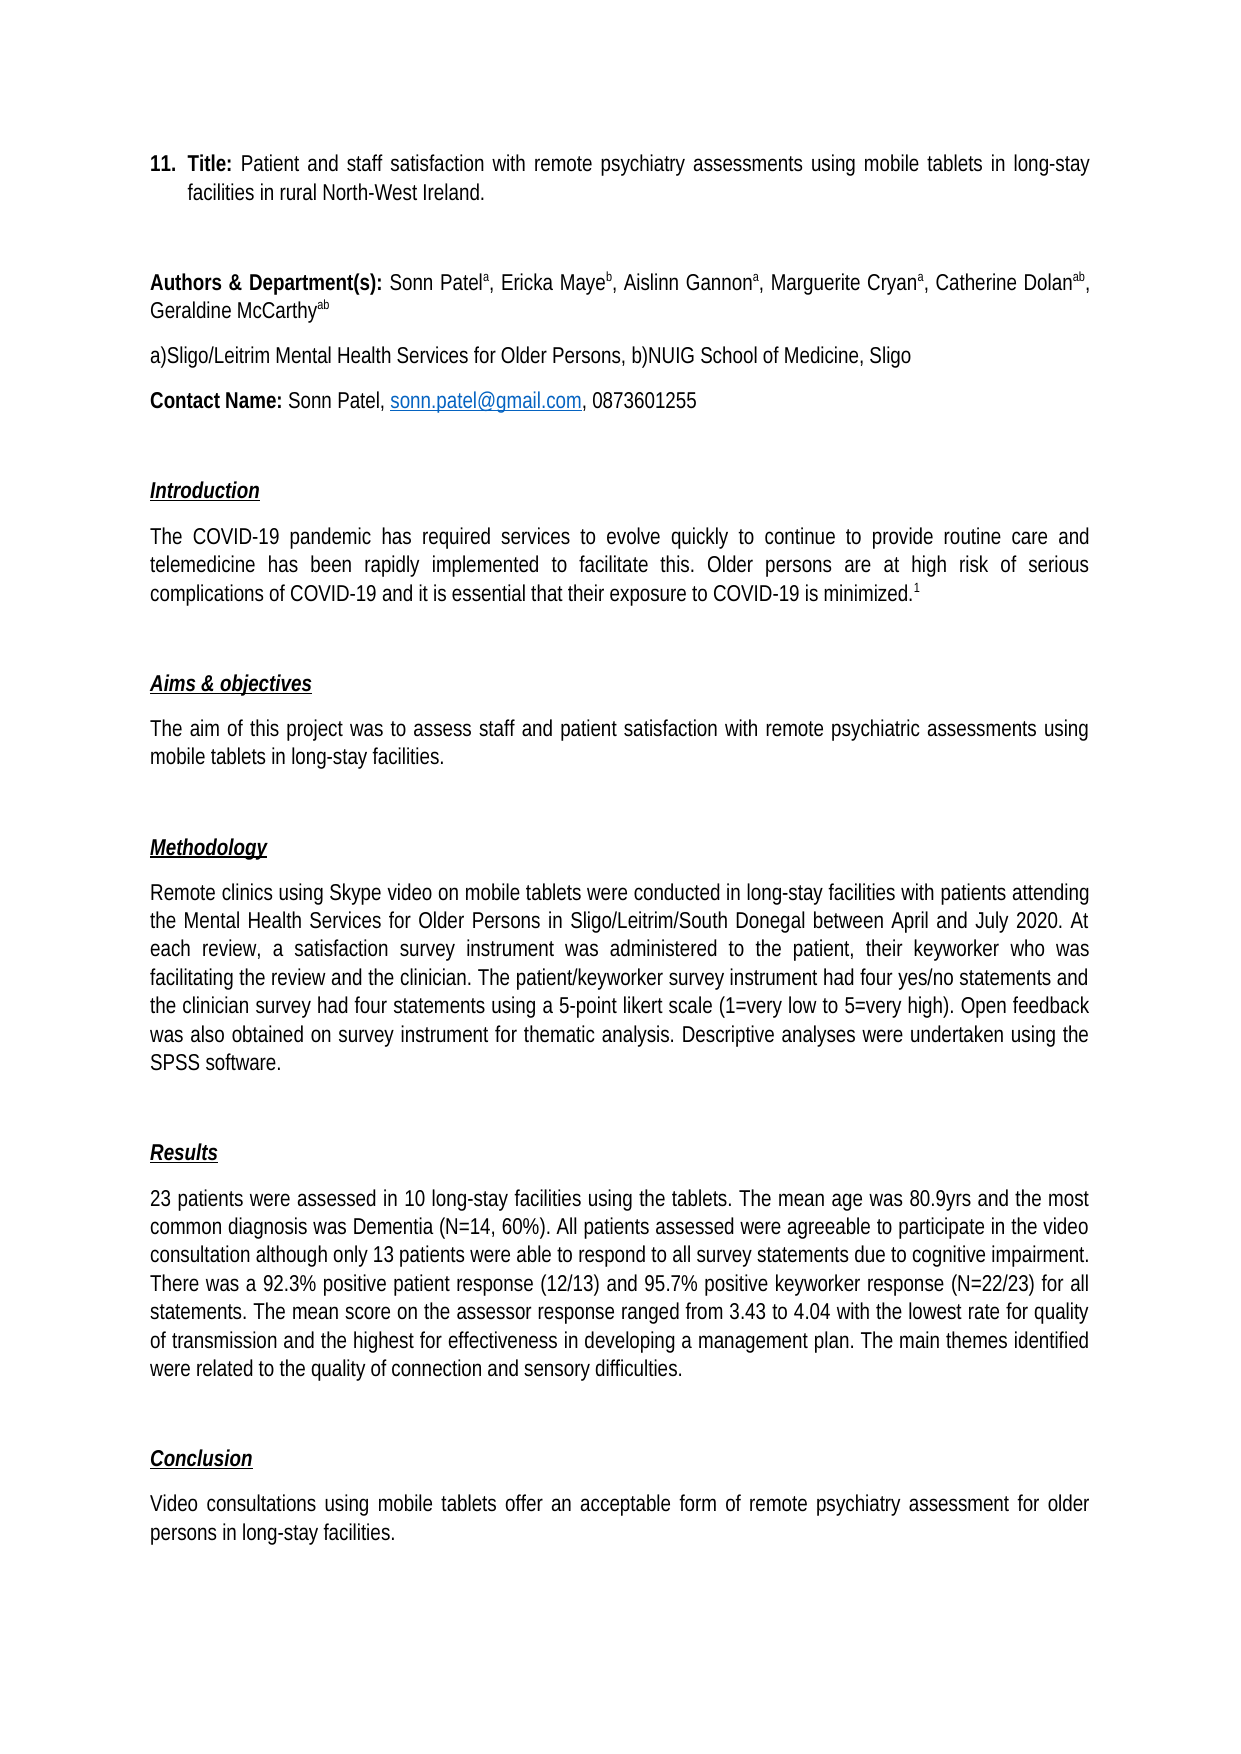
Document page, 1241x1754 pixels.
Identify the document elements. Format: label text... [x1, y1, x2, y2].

text The COVID-19 pandemic has required services to evolve quickly to continue to provide routine care and telemedicine has been rapidly implemented to facilitate this. Older persons are at high risk of serious complications of COVID-19 and it is essential that their exposure to COVID-19 is minimized.1 [150, 523, 1090, 606]
text Authors & Department(s): Sonn Patela, Ericka Mayeb, Aislinn Gannona, Marguerite Cryana, Catherine Dolanab, Geraldine McCarthyab [150, 269, 1090, 323]
list Title: Patient and staff satisfaction with remote psychiatry assessments using mobile tablets in long-stay facilities in rural North-West Ireland. [150, 150, 1090, 205]
text Contact Name: Sonn Patel, sonn.patel@gmail.com, 0873601255 [150, 387, 1090, 414]
text Video consultations using mobile tablets offer an acceptable form of remote psychiatry assessment for older persons in long-stay facilities. [150, 1490, 1090, 1545]
text Remote clinics using Skype video on mobile tablets were conducted in long-stay facilities with patients attending the Mental Health Services for Older Persons in Sligo/Leitrim/South Donegal between April and July 2020. At each review, a satisfaction survey instrument was administered to the patient, their keyworker who was facilitating the review and the clinician. The patient/keyworker survey instrument had four yes/no statements and the clinician survey had four statements using a 5-point likert scale (1=very low to 5=very high). Open feedback was also obtained on survey instrument for thematic analysis. Descriptive analyses were undertaken using the SPSS software. [150, 878, 1090, 1076]
text 23 patients were assessed in 10 long-stay facilities using the tablets. The mean age was 80.9yrs and the most common diagnosis was Dementia (N=14, 60%). All patients assessed were agreeable to participate in the video consultation although only 13 patients were able to respond to all survey statements due to cognitive impairment. There was a 92.3% positive patient response (12/13) and 95.7% positive keyworker response (N=22/23) for all statements. The mean score on the assessor response ranged from 3.43 to 4.04 with the lowest rate for quality of transmission and the highest for effectiveness in developing a management plan. The main themes identified were related to the quality of connection and sensory difficulties. [150, 1184, 1090, 1381]
text a)Sligo/Leitrim Mental Health Services for Older Persons, b)NUIG School of Medicine, Sligo [150, 342, 1090, 368]
text Introduction [150, 477, 1090, 504]
text Methodology [150, 833, 1090, 860]
text Results [150, 1139, 1090, 1166]
text Conclusion [150, 1445, 1090, 1472]
text The aim of this project was to assess staff and patient satisfaction with remote psychiatric assessments using mobile tablets in long-stay facilities. [150, 715, 1090, 769]
text Aims & objectives [150, 670, 1090, 696]
